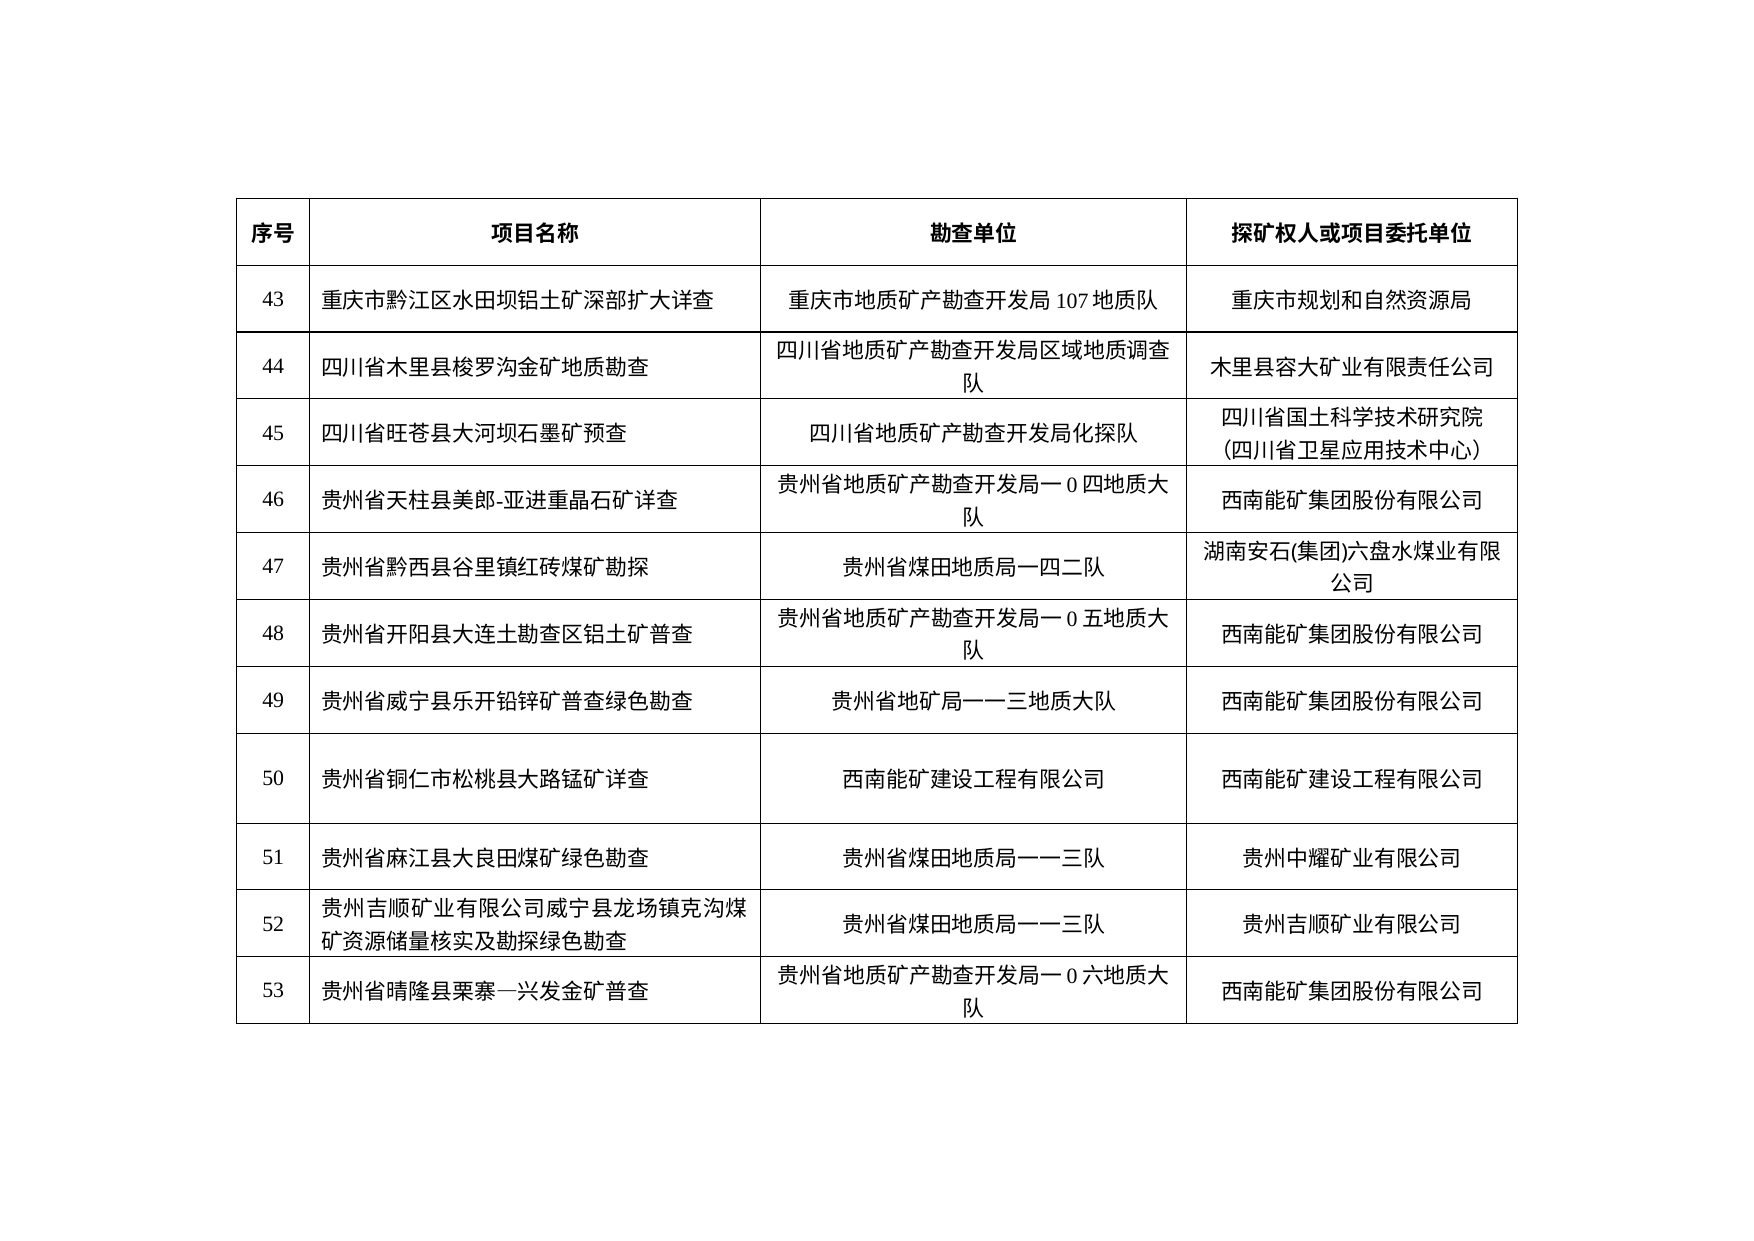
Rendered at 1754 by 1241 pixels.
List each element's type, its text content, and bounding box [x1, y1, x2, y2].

table_cell 贵州省麻江县大良田煤矿绿色勘查 [310, 824, 760, 889]
table_cell 西南能矿集团股份有限公司 [1187, 667, 1517, 733]
table_cell 45 [237, 399, 309, 465]
table_cell 四川省地质矿产勘查开发局区域地质调查队 [761, 333, 1186, 398]
table_cell 四川省木里县梭罗沟金矿地质勘查 [310, 333, 760, 398]
table_cell 西南能矿集团股份有限公司 [1187, 600, 1517, 666]
table_cell 贵州省威宁县乐开铅锌矿普查绿色勘查 [310, 667, 760, 733]
table_cell 43 [237, 266, 309, 331]
table_cell 西南能矿建设工程有限公司 [761, 734, 1186, 822]
table_cell 贵州省煤田地质局一一三队 [761, 890, 1186, 956]
table_cell 44 [237, 333, 309, 398]
table_cell 贵州省地质矿产勘查开发局一0六地质大队 [761, 957, 1186, 1023]
table_cell 贵州中耀矿业有限公司 [1187, 824, 1517, 889]
table_cell 贵州省煤田地质局一一三队 [761, 824, 1186, 889]
table_cell 木里县容大矿业有限责任公司 [1187, 333, 1517, 398]
table_header 探矿权人或项目委托单位 [1187, 199, 1517, 264]
table_cell 贵州省地质矿产勘查开发局一0五地质大队 [761, 600, 1186, 666]
table_header 序号 [237, 199, 309, 264]
table_header 项目名称 [310, 199, 760, 264]
table_cell 贵州吉顺矿业有限公司威宁县龙场镇克沟煤矿资源储量核实及勘探绿色勘查 [310, 890, 760, 956]
table_cell 四川省旺苍县大河坝石墨矿预查 [310, 399, 760, 465]
table_cell 贵州省天柱县美郎-亚进重晶石矿详查 [310, 466, 760, 532]
table_cell 49 [237, 667, 309, 733]
table_cell 48 [237, 600, 309, 666]
table_cell 西南能矿建设工程有限公司 [1187, 734, 1517, 822]
table_cell 贵州省煤田地质局一四二队 [761, 533, 1186, 599]
table_cell 西南能矿集团股份有限公司 [1187, 957, 1517, 1023]
table_cell 四川省国土科学技术研究院 （四川省卫星应用技术中心） [1187, 399, 1517, 465]
table_cell 重庆市地质矿产勘查开发局107地质队 [761, 266, 1186, 331]
table_cell 贵州省地质矿产勘查开发局一0四地质大队 [761, 466, 1186, 532]
table_cell 52 [237, 890, 309, 956]
table_cell 贵州省铜仁市松桃县大路锰矿详查 [310, 734, 760, 822]
table_cell 贵州吉顺矿业有限公司 [1187, 890, 1517, 956]
table_cell 重庆市黔江区水田坝铝土矿深部扩大详查 [310, 266, 760, 331]
table_cell 湖南安石(集团)六盘水煤业有限公司 [1187, 533, 1517, 599]
table_cell 贵州省开阳县大连土勘查区铝土矿普查 [310, 600, 760, 666]
table_cell 50 [237, 734, 309, 822]
table_cell 西南能矿集团股份有限公司 [1187, 466, 1517, 532]
table_cell 贵州省地矿局一一三地质大队 [761, 667, 1186, 733]
table_header 勘查单位 [761, 199, 1186, 264]
table_cell 51 [237, 824, 309, 889]
table_cell 贵州省黔西县谷里镇红砖煤矿勘探 [310, 533, 760, 599]
table_cell 贵州省晴隆县栗寨—兴发金矿普查 [310, 957, 760, 1023]
table_cell 53 [237, 957, 309, 1023]
table_cell 46 [237, 466, 309, 532]
table_cell 四川省地质矿产勘查开发局化探队 [761, 399, 1186, 465]
table_cell 重庆市规划和自然资源局 [1187, 266, 1517, 331]
table_cell 47 [237, 533, 309, 599]
